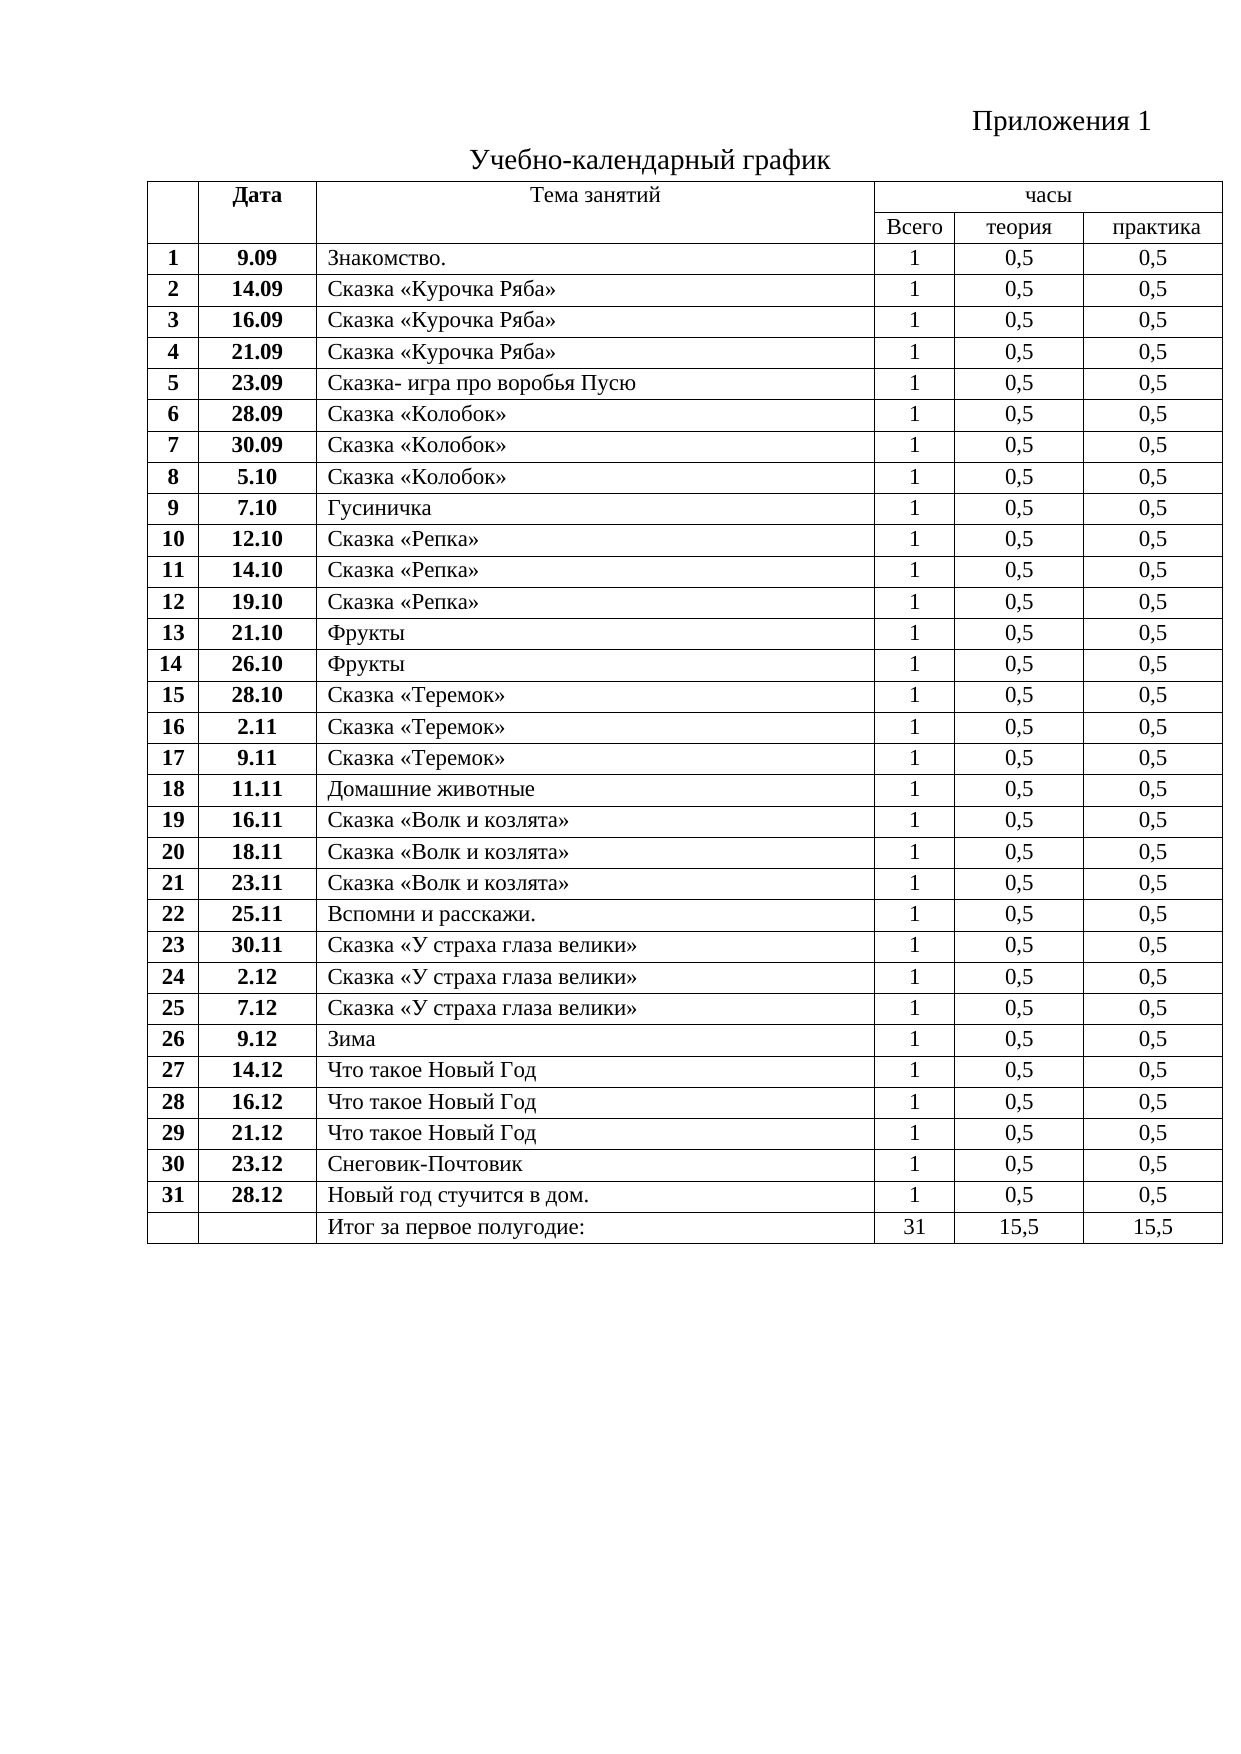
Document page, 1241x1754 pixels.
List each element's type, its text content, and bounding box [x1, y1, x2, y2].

table_cell Всего [875, 213, 954, 243]
table_cell 1 [875, 838, 954, 868]
table_cell 0,5 [955, 588, 1083, 618]
table_cell 2.12 [199, 963, 316, 993]
table_cell Сказка «Репка» [317, 525, 874, 556]
table_cell 0,5 [955, 650, 1083, 681]
table_cell 1 [875, 932, 954, 962]
table_cell Сказка «Колобок» [317, 463, 874, 493]
table_cell 1 [875, 275, 954, 306]
table_cell 7.12 [199, 994, 316, 1024]
table_cell Сказка «У страха глаза велики» [317, 932, 874, 962]
table_cell 0,5 [955, 869, 1083, 899]
table_cell 1 [875, 1150, 954, 1181]
table_cell 31 [148, 1182, 198, 1212]
table_cell Сказка «У страха глаза велики» [317, 994, 874, 1024]
table_cell 21.09 [199, 338, 316, 368]
table_cell 0,5 [1084, 244, 1222, 274]
table_cell 0,5 [1084, 744, 1222, 774]
table_cell Сказка «Теремок» [317, 713, 874, 743]
table_cell 15,5 [955, 1213, 1083, 1243]
table_cell Сказка «Волк и козлята» [317, 838, 874, 868]
table_cell 0,5 [1084, 463, 1222, 493]
table_cell 0,5 [1084, 307, 1222, 337]
table_cell 0,5 [955, 338, 1083, 368]
table_cell 1 [875, 807, 954, 837]
table_cell 28.10 [199, 682, 316, 712]
table_cell 0,5 [955, 963, 1083, 993]
table_cell 0,5 [1084, 432, 1222, 462]
table_cell 0,5 [955, 775, 1083, 806]
table_cell Вспомни и расскажи. [317, 900, 874, 931]
table_cell Знакомство. [317, 244, 874, 274]
table_cell 27 [148, 1057, 198, 1087]
table_cell 1 [875, 682, 954, 712]
table_cell 0,5 [955, 275, 1083, 306]
table_cell 0,5 [955, 838, 1083, 868]
table_cell 0,5 [955, 1088, 1083, 1118]
table_cell 0,5 [1084, 994, 1222, 1024]
table_cell 0,5 [1084, 588, 1222, 618]
table_cell 0,5 [955, 994, 1083, 1024]
table_cell 0,5 [955, 900, 1083, 931]
table_cell 9.11 [199, 744, 316, 774]
table_cell 30 [148, 1150, 198, 1181]
table_cell Домашние животные [317, 775, 874, 806]
table_cell Что такое Новый Год [317, 1088, 874, 1118]
table_cell Сказка- игра про воробья Пусю [317, 369, 874, 399]
table_cell 12.10 [199, 525, 316, 556]
table_cell Фрукты [317, 650, 874, 681]
table_cell Сказка «Репка» [317, 557, 874, 587]
table_cell 16.11 [199, 807, 316, 837]
table_cell 1 [875, 1025, 954, 1056]
table_cell Итог за первое полугодие: [317, 1213, 874, 1243]
table_cell Снеговик-Почтовик [317, 1150, 874, 1181]
table_cell 0,5 [955, 432, 1083, 462]
table_cell 0,5 [1084, 932, 1222, 962]
table_cell 1 [875, 400, 954, 431]
table_cell Сказка «Курочка Ряба» [317, 338, 874, 368]
table_cell 28.12 [199, 1182, 316, 1212]
table_cell 0,5 [1084, 775, 1222, 806]
table_cell 30.11 [199, 932, 316, 962]
table_cell 1 [875, 588, 954, 618]
table_cell 0,5 [1084, 338, 1222, 368]
table_cell 11.11 [199, 775, 316, 806]
table_cell 1 [875, 1182, 954, 1212]
table_cell 1 [875, 338, 954, 368]
table_cell 1 [875, 619, 954, 649]
table_cell теория [955, 213, 1083, 243]
table_cell Сказка «У страха глаза велики» [317, 963, 874, 993]
table_cell 26 [148, 1025, 198, 1056]
table_cell 0,5 [955, 525, 1083, 556]
table_cell 0,5 [955, 369, 1083, 399]
table_cell Сказка «Репка» [317, 588, 874, 618]
table_cell 21.12 [199, 1119, 316, 1149]
table_cell Сказка «Колобок» [317, 400, 874, 431]
table_cell 30.09 [199, 432, 316, 462]
table_cell 0,5 [1084, 525, 1222, 556]
table_cell 17 [148, 744, 198, 774]
table_cell 0,5 [955, 713, 1083, 743]
table_cell 0,5 [955, 1182, 1083, 1212]
table_cell Фрукты [317, 619, 874, 649]
table_cell 13 [148, 619, 198, 649]
table_cell 5.10 [199, 463, 316, 493]
table_cell 31 [875, 1213, 954, 1243]
table_cell 29 [148, 1119, 198, 1149]
table_cell 15,5 [1084, 1213, 1222, 1243]
table_cell Сказка «Колобок» [317, 432, 874, 462]
table_cell 4 [148, 338, 198, 368]
table_cell 14.10 [199, 557, 316, 587]
table_cell 0,5 [955, 557, 1083, 587]
table_cell 0,5 [1084, 1025, 1222, 1056]
table_cell 1 [875, 494, 954, 524]
table_cell 1 [875, 1057, 954, 1087]
table_cell 1 [875, 775, 954, 806]
table_cell 0,5 [1084, 494, 1222, 524]
table_cell 14.09 [199, 275, 316, 306]
table_cell 0,5 [955, 744, 1083, 774]
table_cell 0,5 [955, 494, 1083, 524]
table_cell 0,5 [1084, 869, 1222, 899]
table_header часы [875, 182, 1222, 212]
table_cell 19.10 [199, 588, 316, 618]
table_cell 0,5 [1084, 838, 1222, 868]
table_cell 1 [875, 307, 954, 337]
table_cell 21.10 [199, 619, 316, 649]
table_cell 16.09 [199, 307, 316, 337]
table_cell 18.11 [199, 838, 316, 868]
table_cell Что такое Новый Год [317, 1119, 874, 1149]
table_cell 18 [148, 775, 198, 806]
table_cell 14 [148, 650, 198, 681]
table_cell 0,5 [1084, 557, 1222, 587]
table_cell 7.10 [199, 494, 316, 524]
table_cell Сказка «Теремок» [317, 682, 874, 712]
table_cell 1 [875, 463, 954, 493]
table_cell 0,5 [1084, 1150, 1222, 1181]
table_cell 0,5 [1084, 713, 1222, 743]
table_cell 0,5 [1084, 1119, 1222, 1149]
table_cell Зима [317, 1025, 874, 1056]
table_cell [148, 1213, 198, 1243]
table_cell Сказка «Теремок» [317, 744, 874, 774]
table_cell 1 [875, 432, 954, 462]
table_cell 11 [148, 557, 198, 587]
table_cell 0,5 [955, 244, 1083, 274]
table_cell практика [1084, 213, 1222, 243]
table_cell 28 [148, 1088, 198, 1118]
table_cell 10 [148, 525, 198, 556]
table_cell 0,5 [1084, 900, 1222, 931]
table_cell Гусиничка [317, 494, 874, 524]
table_cell 1 [875, 1119, 954, 1149]
table_cell 1 [875, 900, 954, 931]
table_cell 0,5 [1084, 1182, 1222, 1212]
table_cell 1 [148, 244, 198, 274]
table_cell Сказка «Волк и козлята» [317, 869, 874, 899]
table_cell 14.12 [199, 1057, 316, 1087]
table_cell 0,5 [955, 932, 1083, 962]
table_cell 0,5 [955, 463, 1083, 493]
table_cell 1 [875, 744, 954, 774]
table_cell 0,5 [955, 807, 1083, 837]
table_cell 9.09 [199, 244, 316, 274]
table_cell 9 [148, 494, 198, 524]
table_cell 0,5 [955, 1025, 1083, 1056]
table_cell 12 [148, 588, 198, 618]
table_cell 0,5 [955, 1057, 1083, 1087]
table_cell 8 [148, 463, 198, 493]
table_cell [199, 1213, 316, 1243]
text Приложения 1 [148, 103, 1152, 137]
table_cell 1 [875, 650, 954, 681]
table_cell 21 [148, 869, 198, 899]
table_cell 0,5 [1084, 682, 1222, 712]
table_cell 23 [148, 932, 198, 962]
text Учебно-календарный график [148, 142, 1152, 176]
table_cell 1 [875, 963, 954, 993]
table_cell 0,5 [1084, 369, 1222, 399]
table_cell Что такое Новый Год [317, 1057, 874, 1087]
table_cell 2 [148, 275, 198, 306]
table_cell 0,5 [955, 307, 1083, 337]
table_cell 16.12 [199, 1088, 316, 1118]
table_cell 0,5 [1084, 275, 1222, 306]
table_cell 1 [875, 869, 954, 899]
table_cell 15 [148, 682, 198, 712]
table_cell 22 [148, 900, 198, 931]
table_cell 0,5 [955, 619, 1083, 649]
table_header [148, 182, 198, 243]
table_header Дата [199, 182, 316, 243]
table_header Тема занятий [317, 182, 874, 243]
table_cell 9.12 [199, 1025, 316, 1056]
table_cell 1 [875, 369, 954, 399]
table_cell 0,5 [955, 682, 1083, 712]
table_cell 23.11 [199, 869, 316, 899]
table_cell 5 [148, 369, 198, 399]
table_cell 0,5 [1084, 400, 1222, 431]
table_cell 7 [148, 432, 198, 462]
table_cell 2.11 [199, 713, 316, 743]
table_cell 1 [875, 994, 954, 1024]
table_cell 6 [148, 400, 198, 431]
table_cell 3 [148, 307, 198, 337]
table_cell 0,5 [1084, 807, 1222, 837]
table_cell 0,5 [1084, 619, 1222, 649]
table_cell 23.12 [199, 1150, 316, 1181]
table_cell 0,5 [955, 1119, 1083, 1149]
table_cell Сказка «Курочка Ряба» [317, 275, 874, 306]
table_cell 0,5 [955, 400, 1083, 431]
table_cell 0,5 [1084, 1088, 1222, 1118]
table_cell 1 [875, 713, 954, 743]
table_cell 23.09 [199, 369, 316, 399]
table_cell 20 [148, 838, 198, 868]
table_cell Новый год стучится в дом. [317, 1182, 874, 1212]
table_cell 24 [148, 963, 198, 993]
table_cell 0,5 [1084, 1057, 1222, 1087]
table_cell 0,5 [1084, 963, 1222, 993]
table_cell 1 [875, 244, 954, 274]
table_cell 1 [875, 557, 954, 587]
table_cell 25.11 [199, 900, 316, 931]
table_cell 26.10 [199, 650, 316, 681]
table_cell 1 [875, 1088, 954, 1118]
table_cell 28.09 [199, 400, 316, 431]
table_cell 19 [148, 807, 198, 837]
table_cell Сказка «Курочка Ряба» [317, 307, 874, 337]
table_cell 0,5 [955, 1150, 1083, 1181]
table_cell 1 [875, 525, 954, 556]
table_cell Сказка «Волк и козлята» [317, 807, 874, 837]
table_cell 25 [148, 994, 198, 1024]
table_cell 0,5 [1084, 650, 1222, 681]
table_cell 16 [148, 713, 198, 743]
